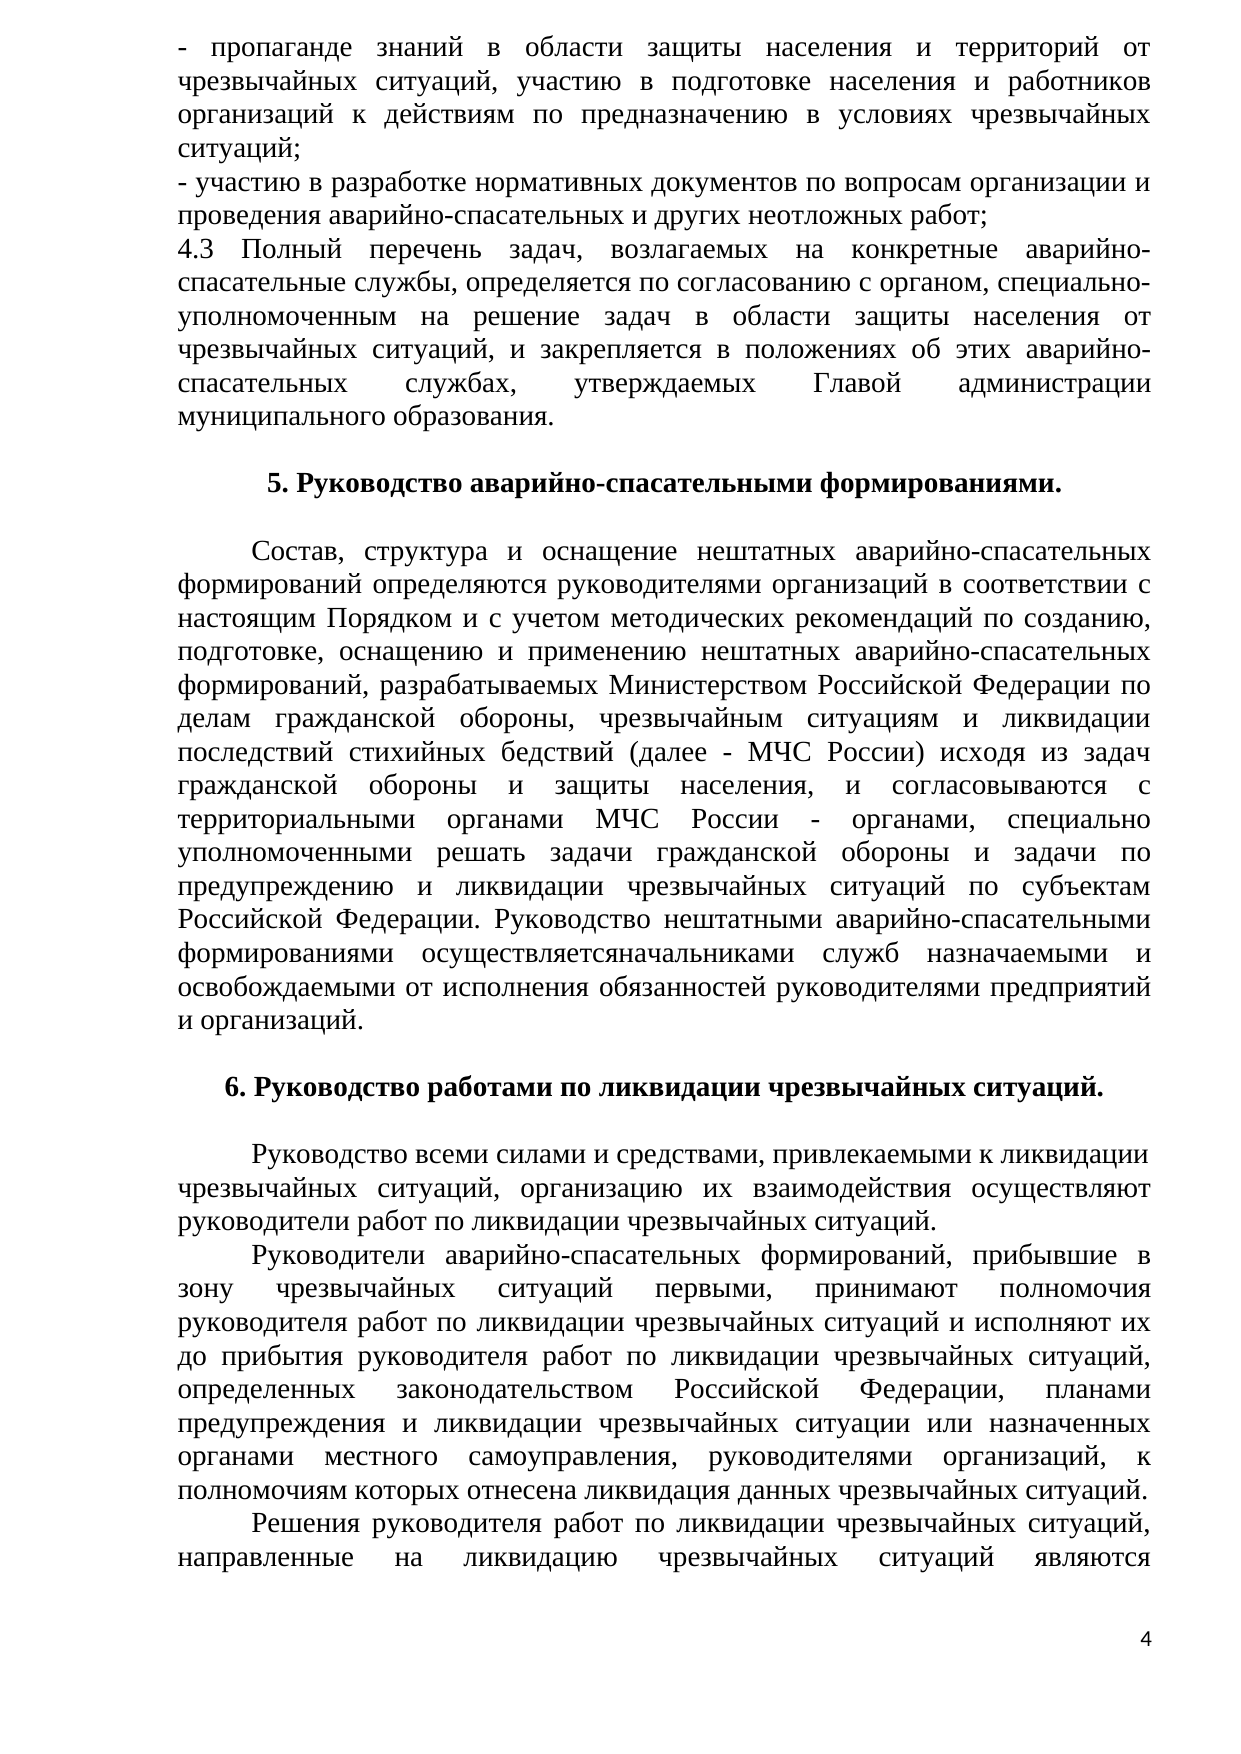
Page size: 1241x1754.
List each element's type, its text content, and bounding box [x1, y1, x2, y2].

text - участию в разработке нормативных документов по вопросам организации и проведения аварийно-спасательных и других неотложных работ; [177, 164, 1152, 231]
text 4.3 Полный перечень задач, возлагаемых на конкретные аварийно-спасательные службы, определяется по согласованию с органом, специально-уполномоченным на решение задач в области защиты населения от чрезвычайных ситуаций, и закрепляется в положениях об этих аварийно- спасательных службах, утверждаемых Главой администрации муниципального образования. [177, 231, 1152, 432]
text 6. Руководство работами по ликвидации чрезвычайных ситуаций. [177, 1069, 1152, 1103]
text чрезвычайных ситуаций, организацию их взаимодействия осуществляют руководители работ по ликвидации чрезвычайных ситуаций. [177, 1170, 1152, 1237]
text - пропаганде знаний в области защиты населения и территорий от чрезвычайных ситуаций, участию в подготовке населения и работников организаций к действиям по предназначению в условиях чрезвычайных ситуаций; [177, 29, 1152, 164]
text Руководство всеми силами и средствами, привлекаемыми к ликвидации [177, 1136, 1152, 1170]
text 5. Руководство аварийно-спасательными формированиями. [177, 466, 1152, 499]
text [177, 1505, 1152, 1572]
text Состав, структура и оснащение нештатных аварийно-спасательных формирований определяются руководителями организаций в соответствии с настоящим Порядком и с учетом методических рекомендаций по созданию, подготовке, оснащению и применению нештатных аварийно-спасательных формирований, разрабатываемых Министерством Российской Федерации по делам гражданской обороны, чрезвычайным ситуациям и ликвидации последствий стихийных бедствий (далее - МЧС России) исходя из задач гражданской обороны и защиты населения, и согласовываются с территориальными органами МЧС России - органами, специально уполномоченными решать задачи гражданской обороны и задачи по предупреждению и ликвидации чрезвычайных ситуаций по субъектам Российской Федерации. Руководство нештатными аварийно-спасательными формированиями осуществляетсяначальниками служб назначаемыми и освобождаемыми от исполнения обязанностей руководителями предприятий и организаций. [177, 533, 1152, 1036]
text Руководители аварийно-спасательных формирований, прибывшие в зону чрезвычайных ситуаций первыми, принимают полномочия руководителя работ по ликвидации чрезвычайных ситуаций и исполняют их до прибытия руководителя работ по ликвидации чрезвычайных ситуаций, определенных законодательством Российской Федерации, планами предупреждения и ликвидации чрезвычайных ситуации или назначенных органами местного самоуправления, руководителями организаций, к полномочиям которых отнесена ликвидация данных чрезвычайных ситуаций. [177, 1237, 1152, 1505]
